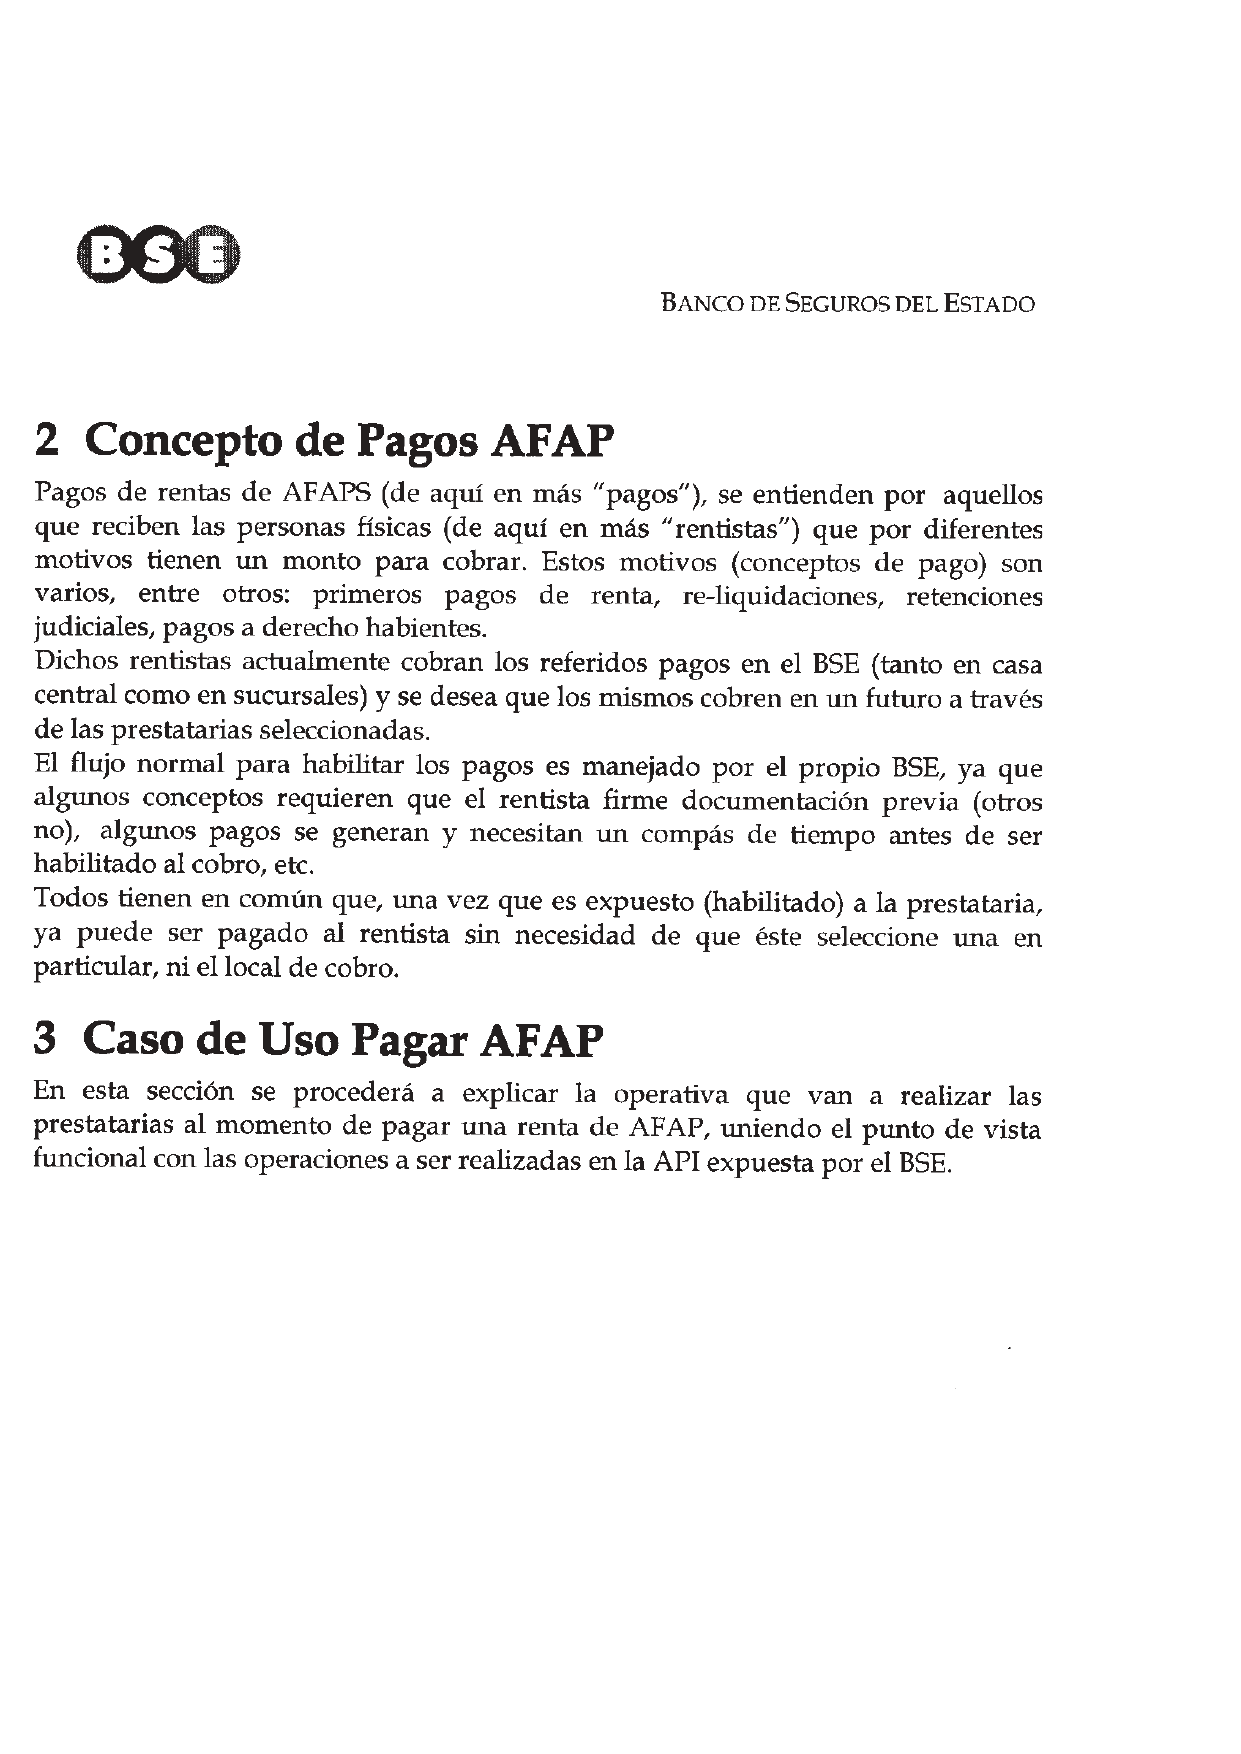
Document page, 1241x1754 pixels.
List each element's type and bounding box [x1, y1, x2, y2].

picture [33, 224, 1043, 1389]
